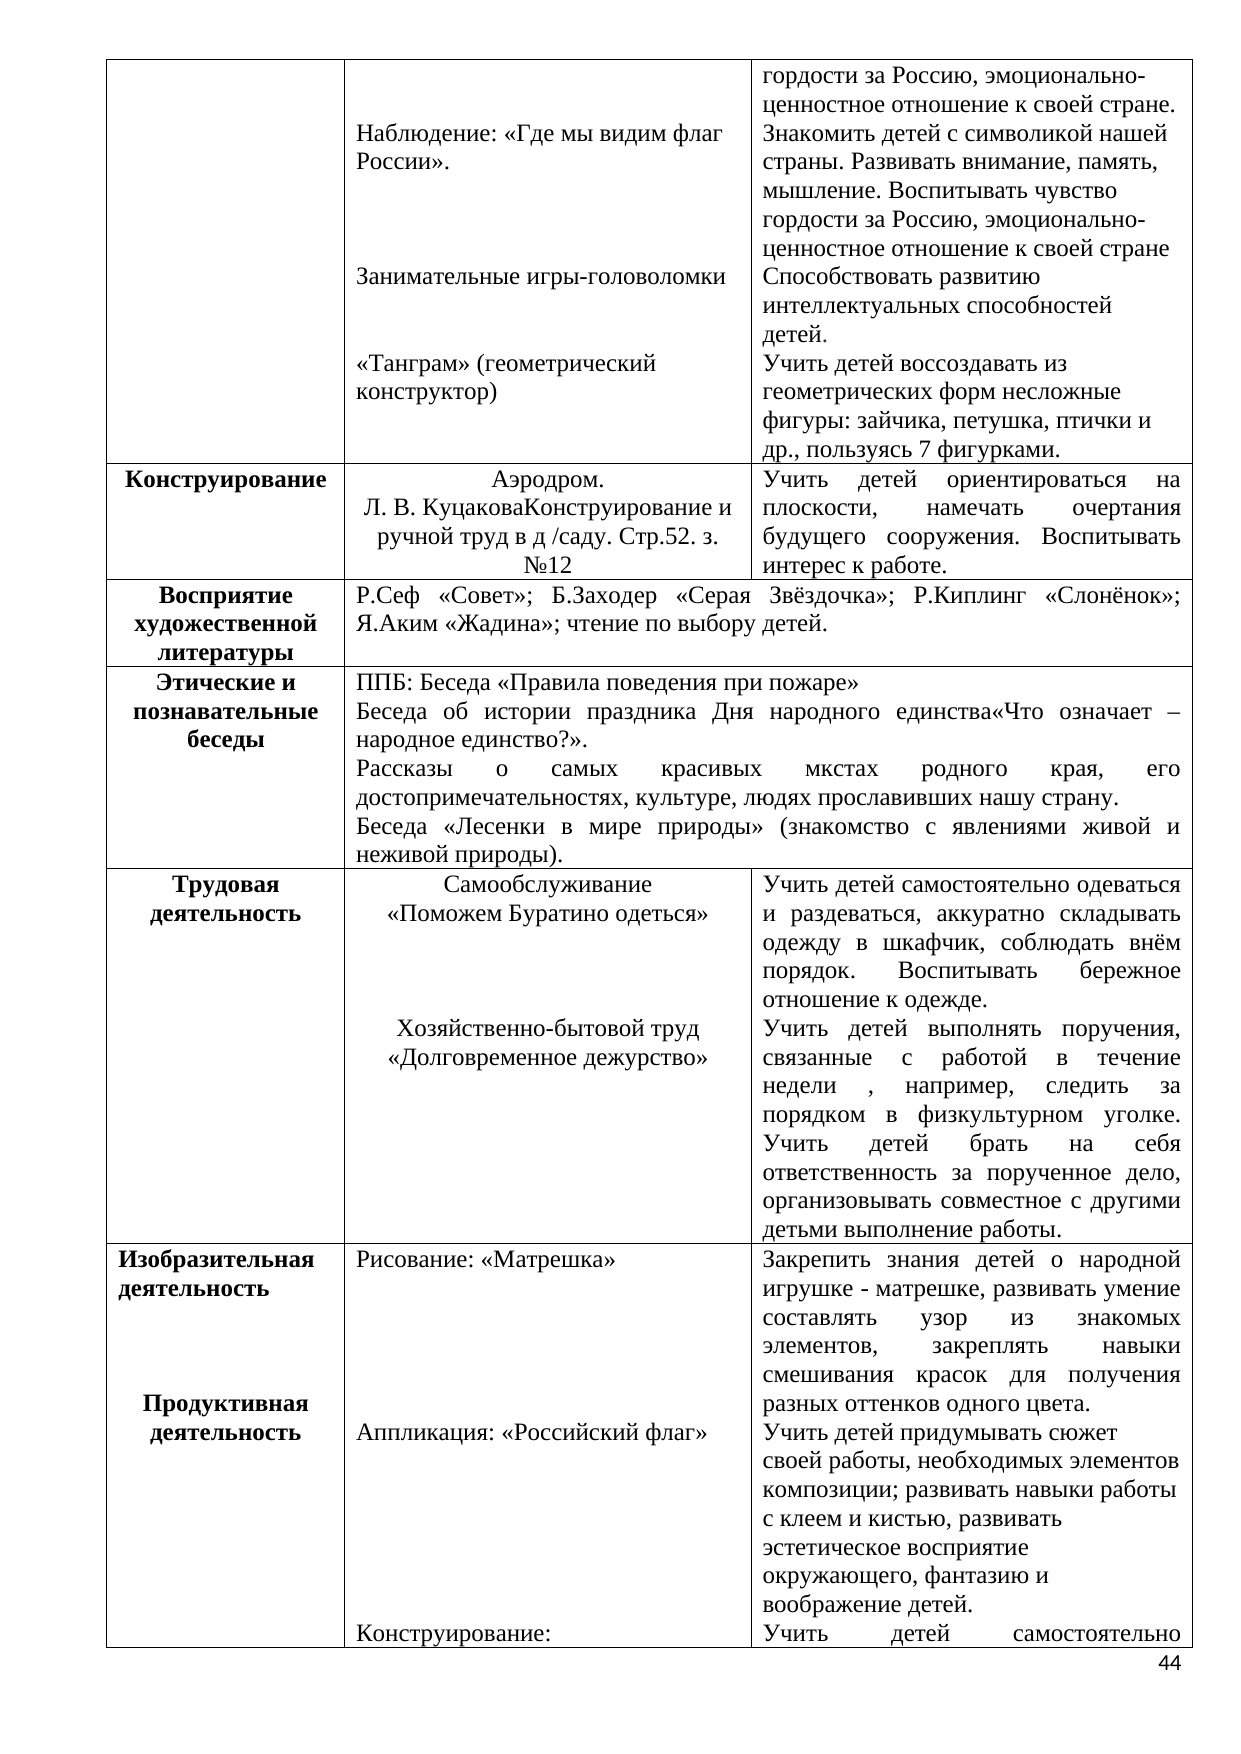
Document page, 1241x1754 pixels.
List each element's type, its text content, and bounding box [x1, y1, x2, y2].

table_cell Конструирование [107, 464, 344, 579]
table_cell Этические и познавательные беседы [107, 667, 344, 868]
table_cell Аэродром. Л. В. КуцаковаКонструирование и ручной труд в д /саду. Стр.52. з.№12 [345, 464, 751, 579]
table_cell Самообслуживание «Поможем Буратино одеться» Хозяйственно-бытовой труд «Долговременное дежурство» [345, 869, 751, 1243]
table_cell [107, 1244, 344, 1647]
table_cell Р.Сеф «Совет»; Б.Заходер «Серая Звёздочка»; Р.Киплинг «Слонёнок»; Я.Аким «Жадина»; чтение по выбору детей. [345, 580, 1192, 666]
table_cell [345, 60, 751, 463]
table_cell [752, 60, 1192, 463]
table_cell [345, 1244, 751, 1647]
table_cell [107, 60, 344, 463]
table_cell Восприятие художественной литературы [107, 580, 344, 666]
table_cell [752, 1244, 1192, 1647]
table_cell ППБ: Беседа «Правила поведения при пожаре» Беседа об истории праздника Дня народного единства«Что означает – народное единство?». Рассказы о самых красивых мкстах родного края, его достопримечательностях, культуре, людях прославивших нашу страну. Беседа «Лесенки в мире природы» (знакомство с явлениями живой и неживой природы). [345, 667, 1192, 868]
table_cell Учить детей ориентироваться на плоскости, намечать очертания будущего сооружения. Воспитывать интерес к работе. [752, 464, 1192, 579]
table_cell Учить детей самостоятельно одеваться и раздеваться, аккуратно складывать одежду в шкафчик, соблюдать внём порядок. Воспитывать бережное отношение к одежде. Учить детей выполнять поручения, связанные с работой в течение недели , например, следить за порядком в физкультурном уголке. Учить детей брать на себя ответственность за порученное дело, организовывать совместное с другими детьми выполнение работы. [752, 869, 1192, 1243]
table_cell Трудовая деятельность [107, 869, 344, 1243]
